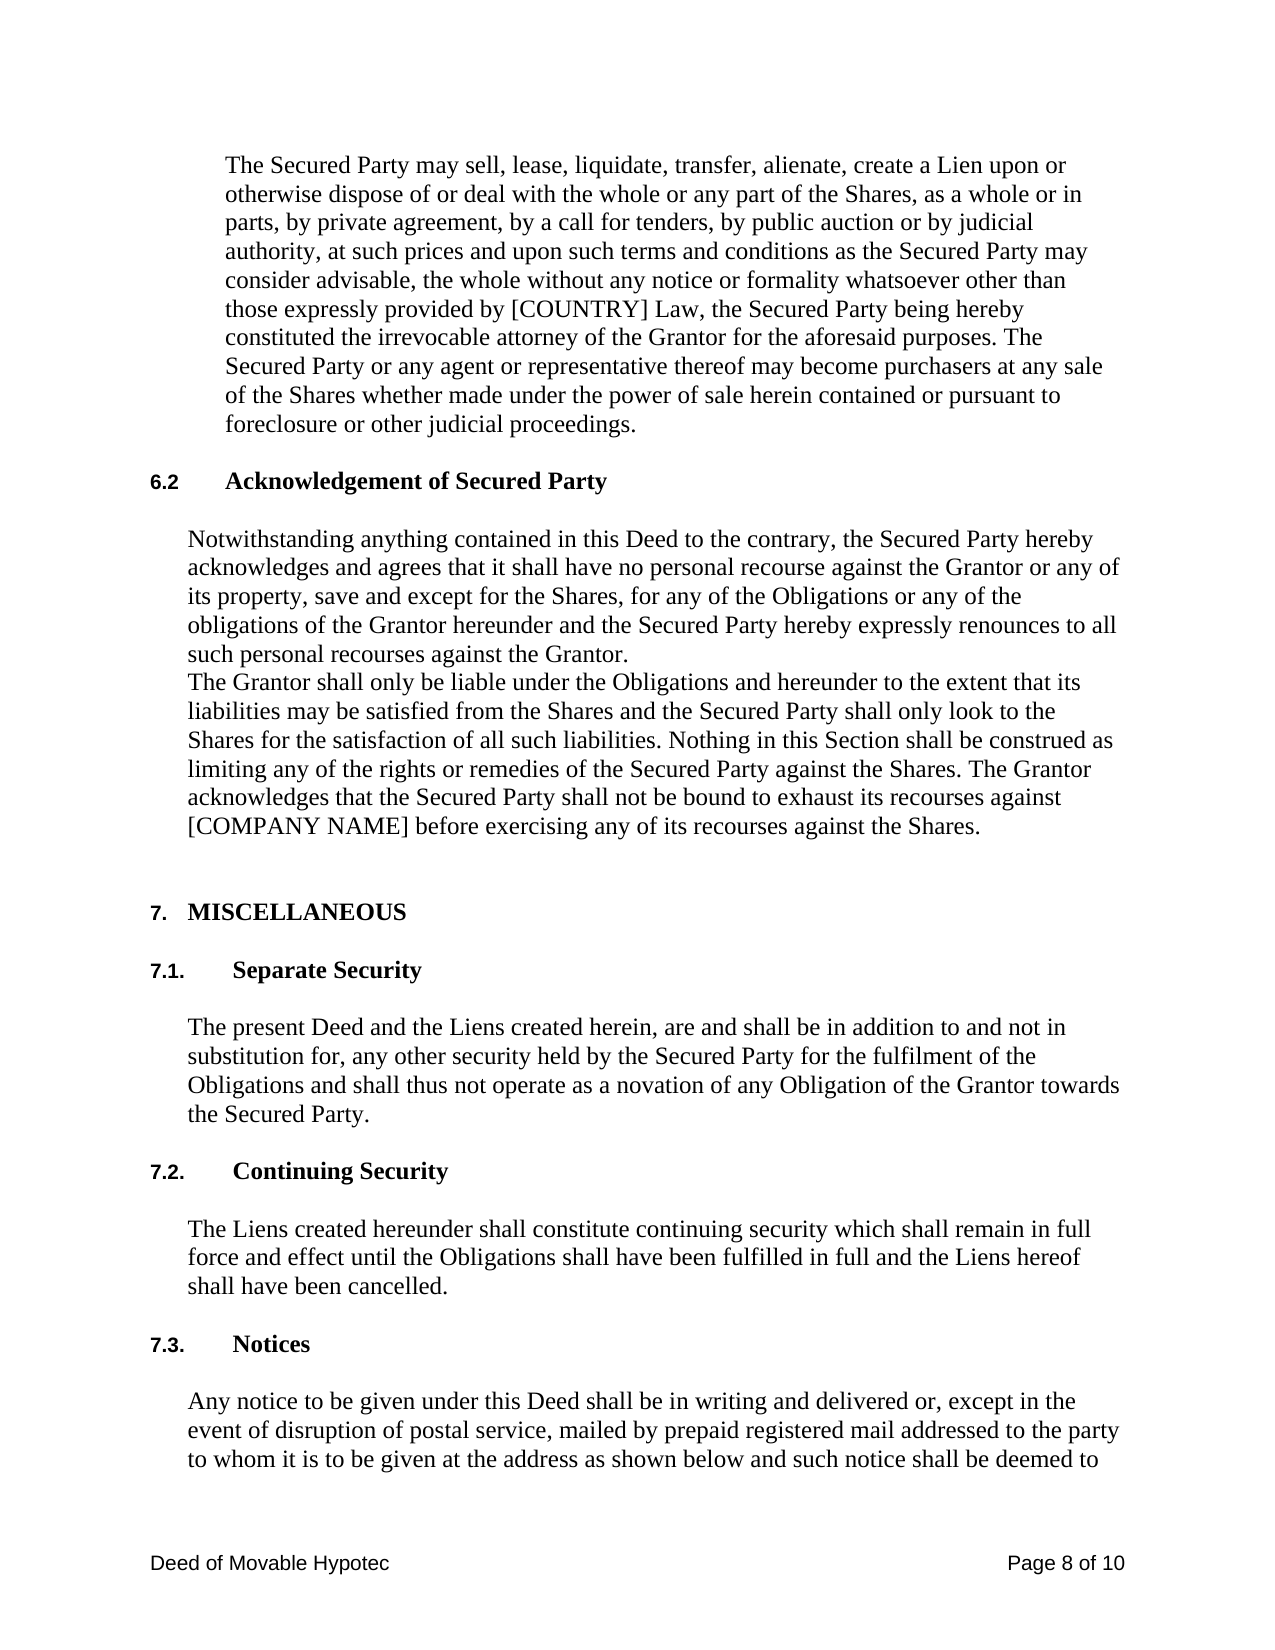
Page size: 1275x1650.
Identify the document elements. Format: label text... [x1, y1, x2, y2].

text The Grantor shall only be liable under the Obligations and hereunder to the extent that its liabilities may be satisfied from the Shares and the Secured Party shall only look to the Shares for the satisfaction of all such liabilities. Nothing in this Section shall be construed as limiting any of the rights or remedies of the Secured Party against the Shares. The Grantor acknowledges that the Secured Party shall not be bound to exhaust its recourses against [COMPANY NAME] before exercising any of its recourses against the Shares. [187, 667, 1125, 840]
list Continuing Security [150, 1156, 1125, 1185]
list Notices [150, 1329, 1125, 1357]
list Acknowledgement of Secured Party [150, 466, 1125, 495]
list Separate Security [150, 955, 1125, 984]
text The Liens created hereunder shall constitute continuing security which shall remain in full force and effect until the Obligations shall have been fulfilled in full and the Liens hereof shall have been cancelled. [187, 1214, 1125, 1300]
list MISCELLANEOUS [150, 897, 1125, 926]
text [187, 1386, 1125, 1472]
text The Secured Party may sell, lease, liquidate, transfer, alienate, create a Lien upon or otherwise dispose of or deal with the whole or any part of the Shares, as a whole or in parts, by private agreement, by a call for tenders, by public auction or by judicial authority, at such prices and upon such terms and conditions as the Secured Party may consider advisable, the whole without any notice or formality whatsoever other than those expressly provided by [COUNTRY] Law, the Secured Party being hereby constituted the irrevocable attorney of the Grantor for the aforesaid purposes. The Secured Party or any agent or representative thereof may become purchasers at any sale of the Shares whether made under the power of sale herein contained or pursuant to foreclosure or other judicial proceedings. [225, 150, 1125, 437]
text The present Deed and the Liens created herein, are and shall be in addition to and not in substitution for, any other security held by the Secured Party for the fulfilment of the Obligations and shall thus not operate as a novation of any Obligation of the Grantor towards the Secured Party. [187, 1012, 1125, 1127]
text Notwithstanding anything contained in this Deed to the contrary, the Secured Party hereby acknowledges and agrees that it shall have no personal recourse against the Grantor or any of its property, save and except for the Shares, for any of the Obligations or any of the obligations of the Grantor hereunder and the Secured Party hereby expressly renounces to all such personal recourses against the Grantor. [187, 524, 1125, 667]
